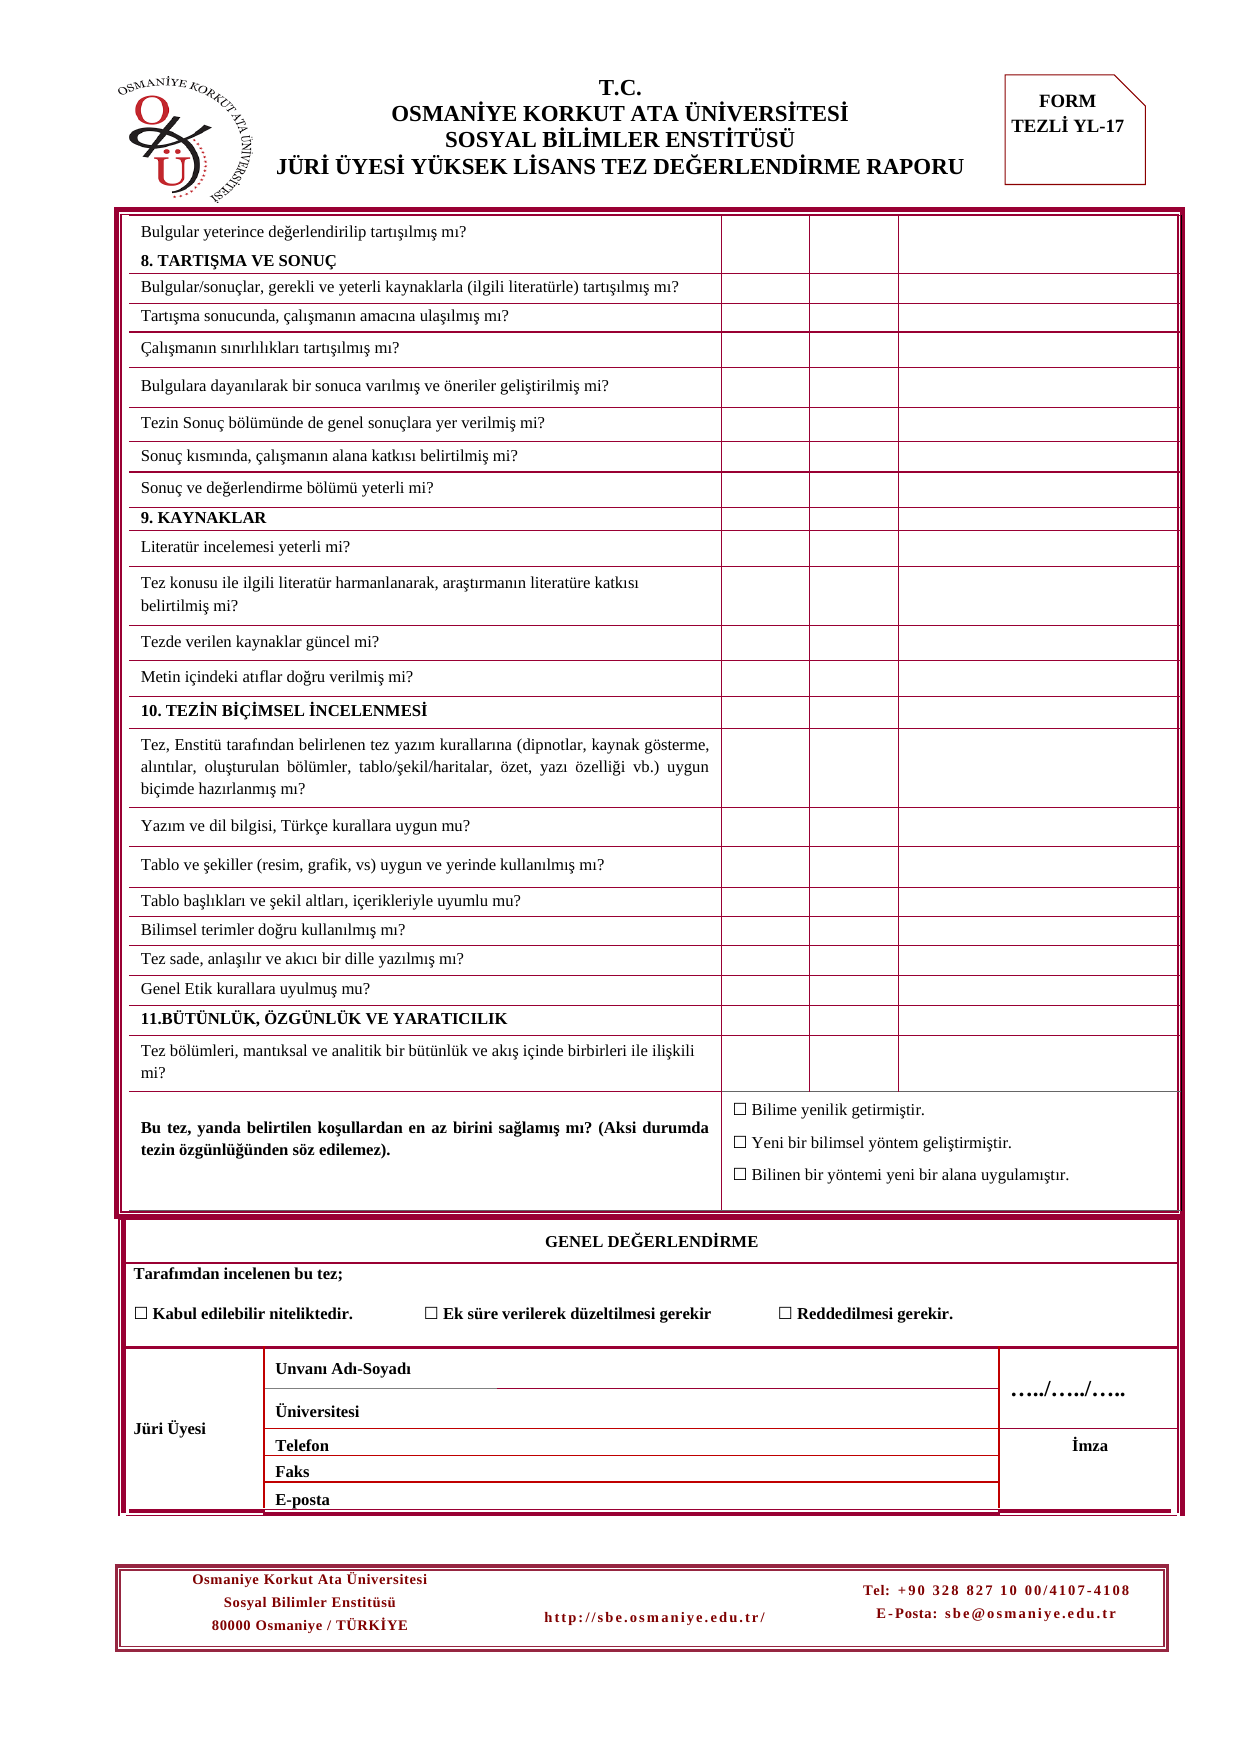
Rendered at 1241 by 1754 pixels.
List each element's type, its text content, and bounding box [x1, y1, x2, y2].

table_cell Faks [265, 1456, 497, 1481]
table_cell …../…../….. [1000, 1349, 1177, 1427]
table_cell Telefon [265, 1429, 497, 1454]
table_header GENEL DEĞERLENDİRME [126, 1220, 1177, 1262]
table_cell E-posta [265, 1483, 998, 1508]
picture [118, 76, 253, 203]
table_cell Üniversitesi [265, 1389, 497, 1427]
table_cell Tarafımdan incelenen bu tez; ☐ Kabul edilebilir niteliktedir. ☐ Ek süre verilerek düzeltilmesi gerekir ☐ Reddedilmesi gerekir. [126, 1264, 1177, 1346]
table_cell [497, 1429, 998, 1454]
table_cell İmza [1000, 1429, 1177, 1508]
table_cell Unvanı Adı-Soyadı [265, 1349, 998, 1388]
table_header [122, 215, 129, 1211]
table_cell [497, 1389, 998, 1427]
table_cell Jüri Üyesi [126, 1349, 263, 1508]
table_cell [497, 1456, 998, 1481]
